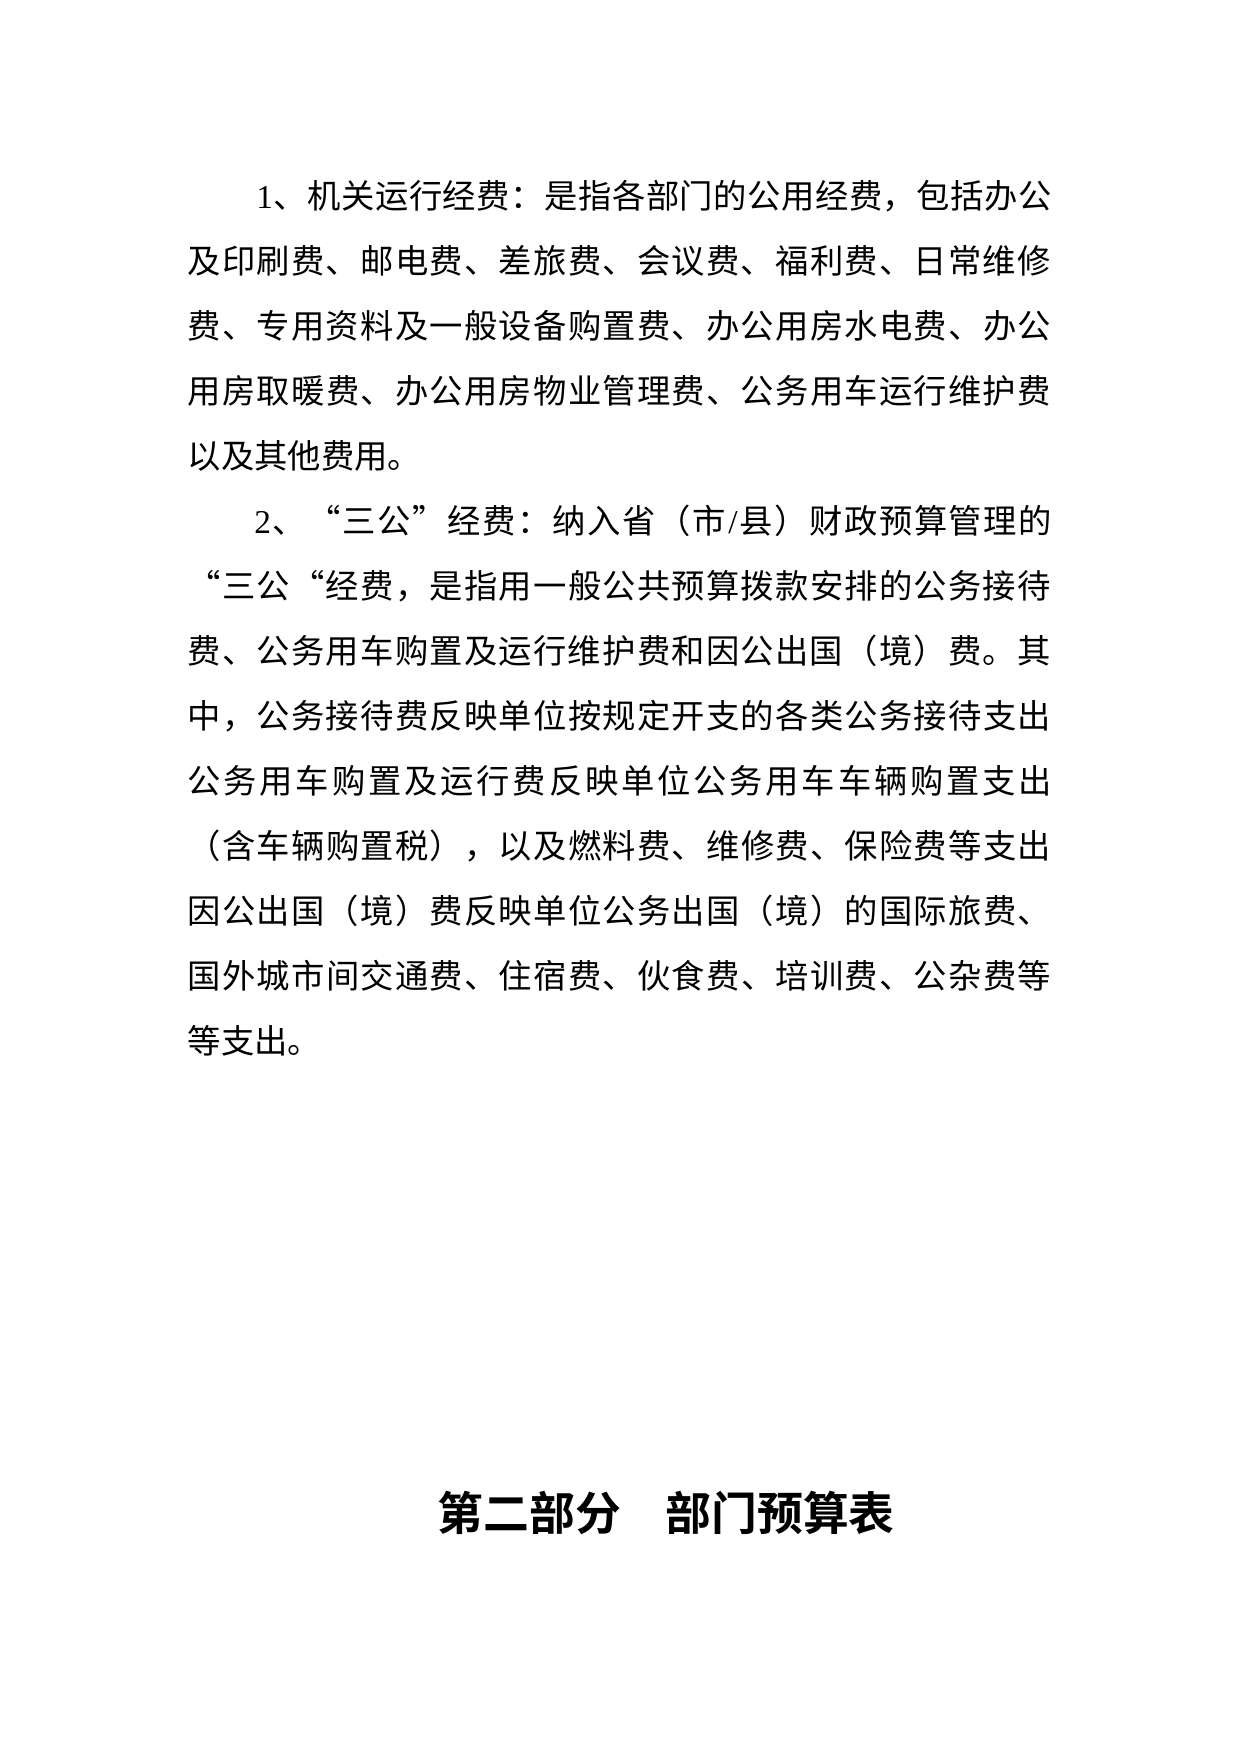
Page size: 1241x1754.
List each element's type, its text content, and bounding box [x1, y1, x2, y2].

list 部门预算表 [187, 1462, 1053, 1559]
text 1、机关运行经费：是指各部门的公用经费，包括办公及印刷费、邮电费、差旅费、会议费、福利费、日常维修费、专用资料及一般设备购置费、办公用房水电费、办公用房取暖费、办公用房物业管理费、公务用车运行维护费以及其他费用。 [187, 162, 1053, 487]
text 2、“三公”经费：纳入省（市/县）财政预算管理的“三公“经费，是指用一般公共预算拨款安排的公务接待费、公务用车购置及运行维护费和因公出国（境）费。其中，公务接待费反映单位按规定开支的各类公务接待支出；公务用车购置及运行费反映单位公务用车车辆购置支出（含车辆购置税），以及燃料费、维修费、保险费等支出；因公出国（境）费反映单位公务出国（境）的国际旅费、国外城市间交通费、住宿费、伙食费、培训费、公杂费等等支出。 [187, 487, 1053, 1072]
